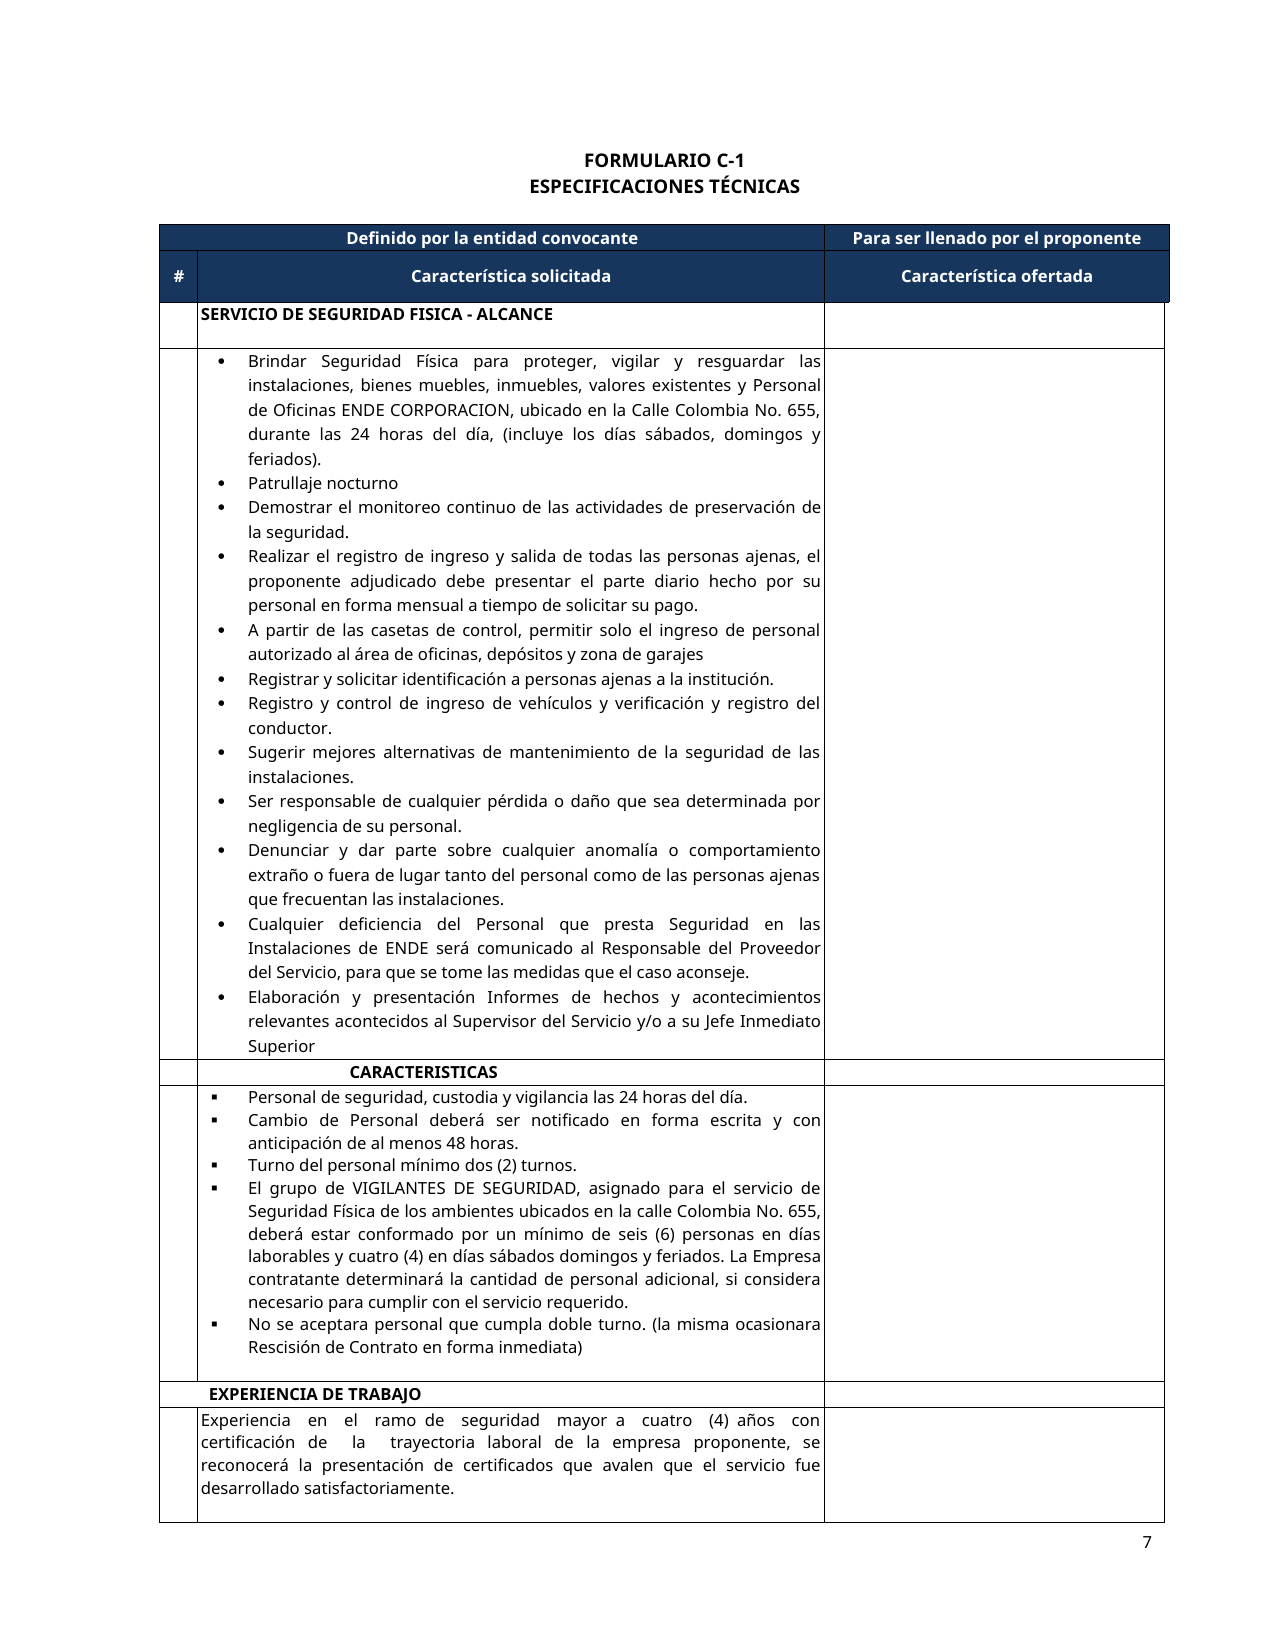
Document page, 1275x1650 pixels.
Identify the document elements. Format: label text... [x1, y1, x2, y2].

table_cell # [160, 251, 197, 302]
table_cell [160, 349, 197, 1059]
table_cell [825, 1060, 1164, 1085]
text FORMULARIO C-1 [177, 148, 1152, 173]
table_cell Característica ofertada [825, 251, 1169, 302]
table_cell Característica solicitada [198, 251, 824, 302]
table_cell Brindar Seguridad Física para proteger, vigilar y resguardar las instalaciones, bienes muebles, inmuebles, valores existentes y Personal de Oficinas ENDE CORPORACION, ubicado en la Calle Colombia No. 655, durante las 24 horas del día, (incluye los días sábados, domingos y feriados). Patrullaje nocturno Demostrar el monitoreo continuo de las actividades de preservación de la seguridad. Realizar el registro de ingreso y salida de todas las personas ajenas, el proponente adjudicado debe presentar el parte diario hecho por su personal en forma mensual a tiempo de solicitar su pago. A partir de las casetas de control, permitir solo el ingreso de personal autorizado al área de oficinas, depósitos y zona de garajes Registrar y solicitar identificación a personas ajenas a la institución. Registro y control de ingreso de vehículos y verificación y registro del conductor. Sugerir mejores alternativas de mantenimiento de la seguridad de las instalaciones. Ser responsable de cualquier pérdida o daño que sea determinada por negligencia de su personal. Denunciar y dar parte sobre cualquier anomalía o comportamiento extraño o fuera de lugar tanto del personal como de las personas ajenas que frecuentan las instalaciones. Cualquier deficiencia del Personal que presta Seguridad en las Instalaciones de ENDE será comunicado al Responsable del Proveedor del Servicio, para que se tome las medidas que el caso aconseje. Elaboración y presentación Informes de hechos y acontecimientos relevantes acontecidos al Supervisor del Servicio y/o a su Jefe Inmediato Superior [198, 349, 824, 1059]
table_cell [198, 1408, 824, 1522]
table_header Definido por la entidad convocante [160, 225, 824, 250]
table_cell [160, 303, 197, 348]
table_cell [160, 1060, 197, 1085]
table_cell [825, 1408, 1164, 1522]
table_cell [825, 1086, 1164, 1381]
table_cell [160, 1086, 197, 1381]
text ESPECIFICACIONES TÉCNICAS [177, 173, 1152, 199]
table_cell CARACTERISTICAS [198, 1060, 824, 1085]
table_cell EXPERIENCIA DE TRABAJO [160, 1382, 824, 1407]
table_cell [825, 303, 1164, 348]
table_cell SERVICIO DE SEGURIDAD FISICA - ALCANCE [198, 303, 824, 348]
table_cell [825, 1382, 1164, 1407]
table_cell [825, 349, 1164, 1059]
table_cell [160, 1408, 197, 1522]
table_cell Personal de seguridad, custodia y vigilancia las 24 horas del día. Cambio de Personal deberá ser notificado en forma escrita y con anticipación de al menos 48 horas. Turno del personal mínimo dos (2) turnos. El grupo de VIGILANTES DE SEGURIDAD, asignado para el servicio de Seguridad Física de los ambientes ubicados en la calle Colombia No. 655, deberá estar conformado por un mínimo de seis (6) personas en días laborables y cuatro (4) en días sábados domingos y feriados. La Empresa contratante determinará la cantidad de personal adicional, si considera necesario para cumplir con el servicio requerido. No se aceptara personal que cumpla doble turno. (la misma ocasionara Rescisión de Contrato en forma inmediata) [198, 1086, 824, 1381]
table_header Para ser llenado por el proponente [825, 225, 1169, 250]
